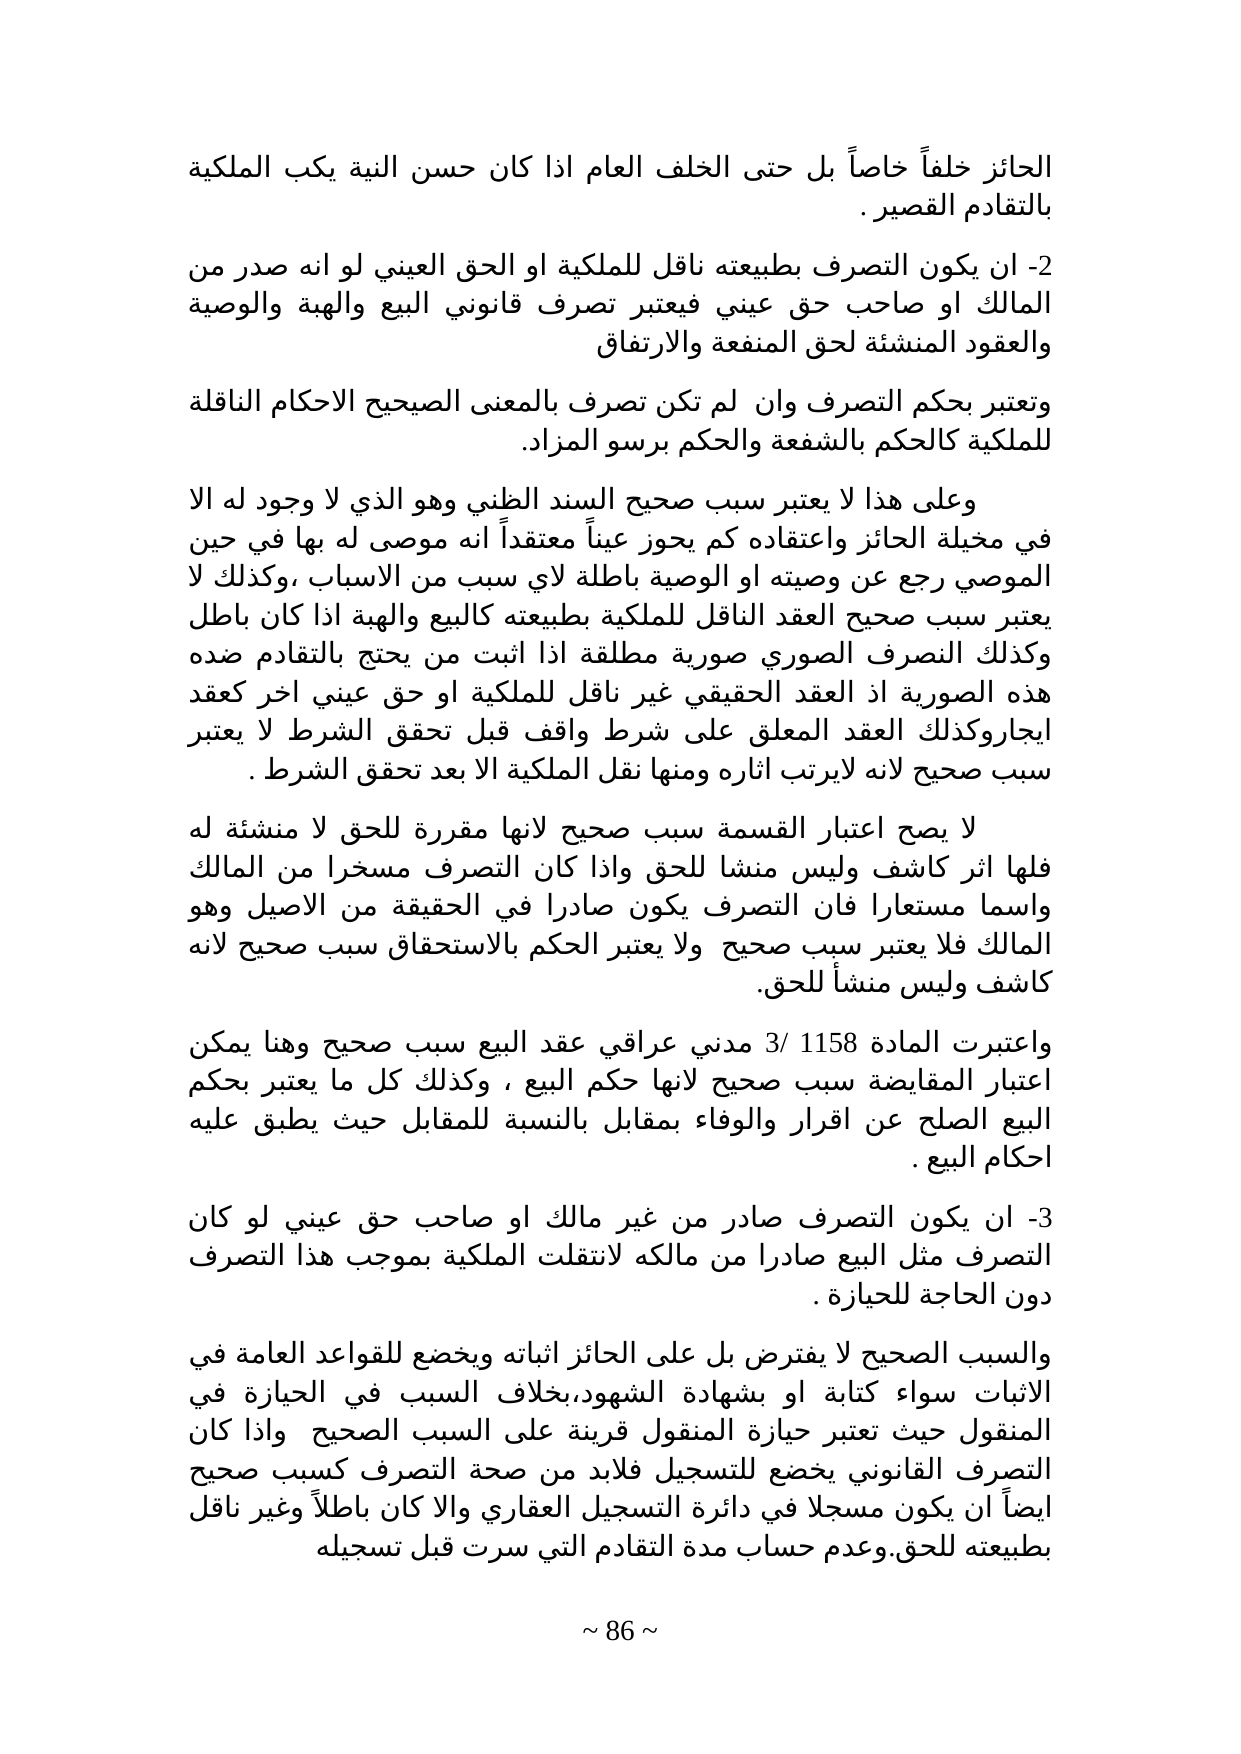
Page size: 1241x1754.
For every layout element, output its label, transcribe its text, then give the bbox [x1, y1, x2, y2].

text وعلى هذا لا يعتبر سبب صحيح السند الظني وهو الذي لا وجود له الا في مخيلة الحائز واعتقاده كم يحوز عيناً معتقداً انه موصى له بها في حين الموصي رجع عن وصيته او الوصية باطلة لاي سبب من الاسباب ،وكذلك لا يعتبر سبب صحيح العقد الناقل للملكية بطبيعته كالبيع والهبة اذا كان باطل وكذلك النصرف الصوري صورية مطلقة اذا اثبت من يحتج بالتقادم ضده هذه الصورية اذ العقد الحقيقي غير ناقل للملكية او حق عيني اخر كعقد ايجاروكذلك العقد المعلق على شرط واقف قبل تحقق الشرط لا يعتبر سبب صحيح لانه لايرتب اثاره ومنها نقل الملكية الا بعد تحقق الشرط . [187, 482, 1053, 786]
text لا يصح اعتبار القسمة سبب صحيح لانها مقررة للحق لا منشئة له فلها اثر كاشف وليس منشا للحق واذا كان التصرف مسخرا من المالك واسما مستعارا فان التصرف يكون صادرا في الحقيقة من الاصيل وهو المالك فلا يعتبر سبب صحيح ولا يعتبر الحكم بالاستحقاق سبب صحيح لانه كاشف وليس منشأ للحق. [187, 811, 1053, 999]
text والسبب الصحيح لا يفترض بل على الحائز اثباته ويخضع للقواعد العامة في الاثبات سواء كتابة او بشهادة الشهود،بخلاف السبب في الحيازة في المنقول حيث تعتبر حيازة المنقول قرينة على السبب الصحيح واذا كان التصرف القانوني يخضع للتسجيل فلابد من صحة التصرف كسبب صحيح ايضاً ان يكون مسجلا في دائرة التسجيل العقاري والا كان باطلاً وغير ناقل بطبيعته للحق.وعدم حساب مدة التقادم التي سرت قبل تسجيله [187, 1336, 1053, 1563]
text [187, 150, 1053, 222]
text وتعتبر بحكم التصرف وان لم تكن تصرف بالمعنى الصيحيح الاحكام الناقلة للملكية كالحكم بالشفعة والحكم برسو المزاد. [187, 384, 1053, 456]
text واعتبرت المادة 1158 /3 مدني عراقي عقد البيع سبب صحيح وهنا يمكن اعتبار المقايضة سبب صحيح لانها حكم البيع ، وكذلك كل ما يعتبر بحكم البيع الصلح عن اقرار والوفاء بمقابل بالنسبة للمقابل حيث يطبق عليه احكام البيع . [187, 1025, 1053, 1174]
text 2- ان يكون التصرف بطبيعته ناقل للملكية او الحق العيني لو انه صدر من المالك او صاحب حق عيني فيعتبر تصرف قانوني البيع والهبة والوصية والعقود المنشئة لحق المنفعة والارتفاق [187, 248, 1053, 358]
text 3- ان يكون التصرف صادر من غير مالك او صاحب حق عيني لو كان التصرف مثل البيع صادرا من مالكه لانتقلت الملكية بموجب هذا التصرف دون الحاجة للحيازة . [187, 1200, 1053, 1311]
